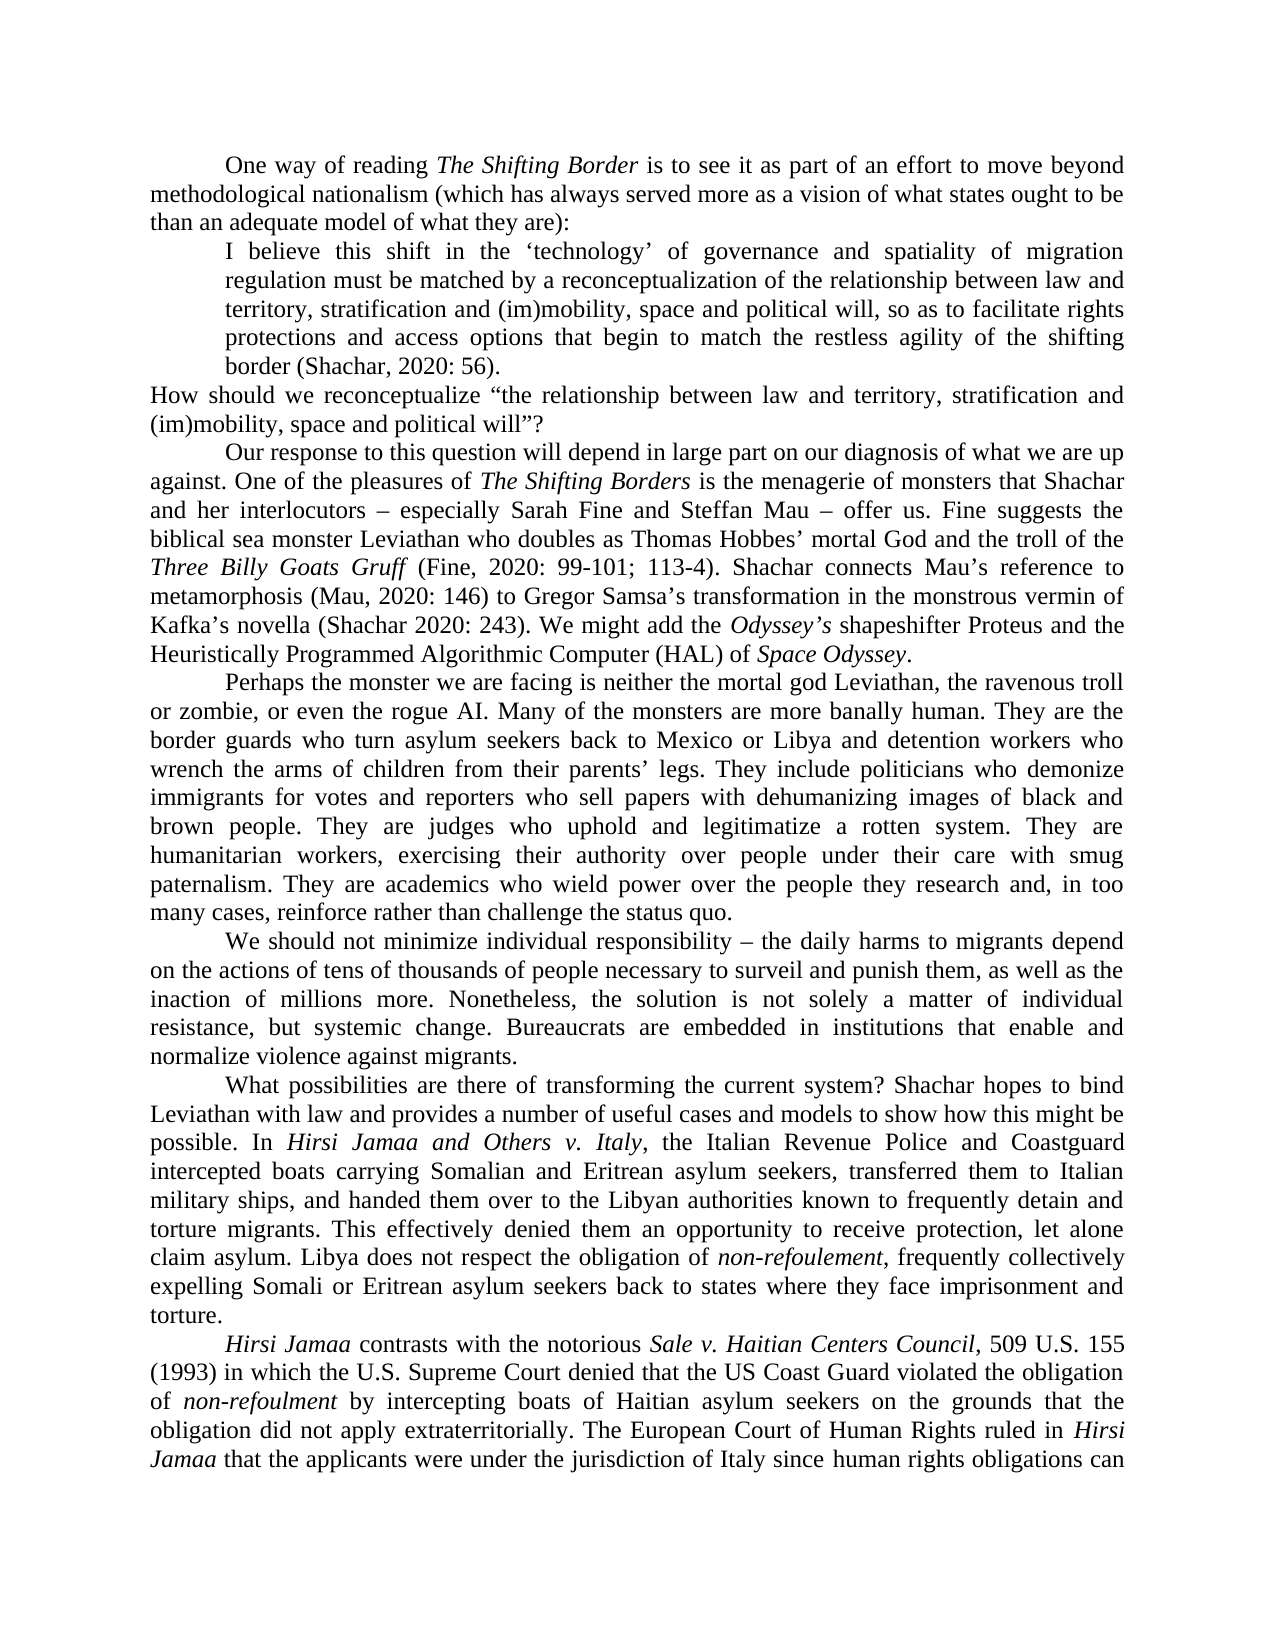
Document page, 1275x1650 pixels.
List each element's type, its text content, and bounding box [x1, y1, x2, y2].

text We should not minimize individual responsibility – the daily harms to migrants depend on the actions of tens of thousands of people necessary to surveil and punish them, as well as the inaction of millions more. Nonetheless, the solution is not solely a matter of individual resistance, but systemic change. Bureaucrats are embedded in institutions that enable and normalize violence against migrants. [150, 926, 1125, 1070]
text Our response to this question will depend in large part on our diagnosis of what we are up against. One of the pleasures of The Shifting Borders is the menagerie of monsters that Shachar and her interlocutors – especially Sarah Fine and Steffan Mau – offer us. Fine suggests the biblical sea monster Leviathan who doubles as Thomas Hobbes’ mortal God and the troll of the Three Billy Goats Gruff (Fine, 2020: 99-101; 113-4). Shachar connects Mau’s reference to metamorphosis (Mau, 2020: 146) to Gregor Samsa’s transformation in the monstrous vermin of Kafka’s novella (Shachar 2020: 243). We might add the Odyssey’s shapeshifter Proteus and the Heuristically Programmed Algorithmic Computer (HAL) of Space Odyssey. [150, 437, 1125, 667]
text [150, 1329, 1125, 1472]
text I believe this shift in the ‘technology’ of governance and spatiality of migration regulation must be matched by a reconceptualization of the relationship between law and territory, stratification and (im)mobility, space and political will, so as to facilitate rights protections and access options that begin to match the restless agility of the shifting border (Shachar, 2020: 56). [225, 236, 1125, 380]
text How should we reconceptualize “the relationship between law and territory, stratification and (im)mobility, space and political will”? [150, 380, 1125, 437]
text One way of reading The Shifting Border is to see it as part of an effort to move beyond methodological nationalism (which has always served more as a vision of what states ought to be than an adequate model of what they are): [150, 150, 1125, 236]
text What possibilities are there of transforming the current system? Shachar hopes to bind Leviathan with law and provides a number of useful cases and models to show how this might be possible. In Hirsi Jamaa and Others v. Italy, the Italian Revenue Police and Coastguard intercepted boats carrying Somalian and Eritrean asylum seekers, transferred them to Italian military ships, and handed them over to the Libyan authorities known to frequently detain and torture migrants. This effectively denied them an opportunity to receive protection, let alone claim asylum. Libya does not respect the obligation of non-refoulement, frequently collectively expelling Somali or Eritrean asylum seekers back to states where they face imprisonment and torture. [150, 1070, 1125, 1329]
text Perhaps the monster we are facing is neither the mortal god Leviathan, the ravenous troll or zombie, or even the rogue AI. Many of the monsters are more banally human. They are the border guards who turn asylum seekers back to Mexico or Libya and detention workers who wrench the arms of children from their parents’ legs. They include politicians who demonize immigrants for votes and reporters who sell papers with dehumanizing images of black and brown people. They are judges who uphold and legitimatize a rotten system. They are humanitarian workers, exercising their authority over people under their care with smug paternalism. They are academics who wield power over the people they research and, in too many cases, reinforce rather than challenge the status quo. [150, 667, 1125, 926]
